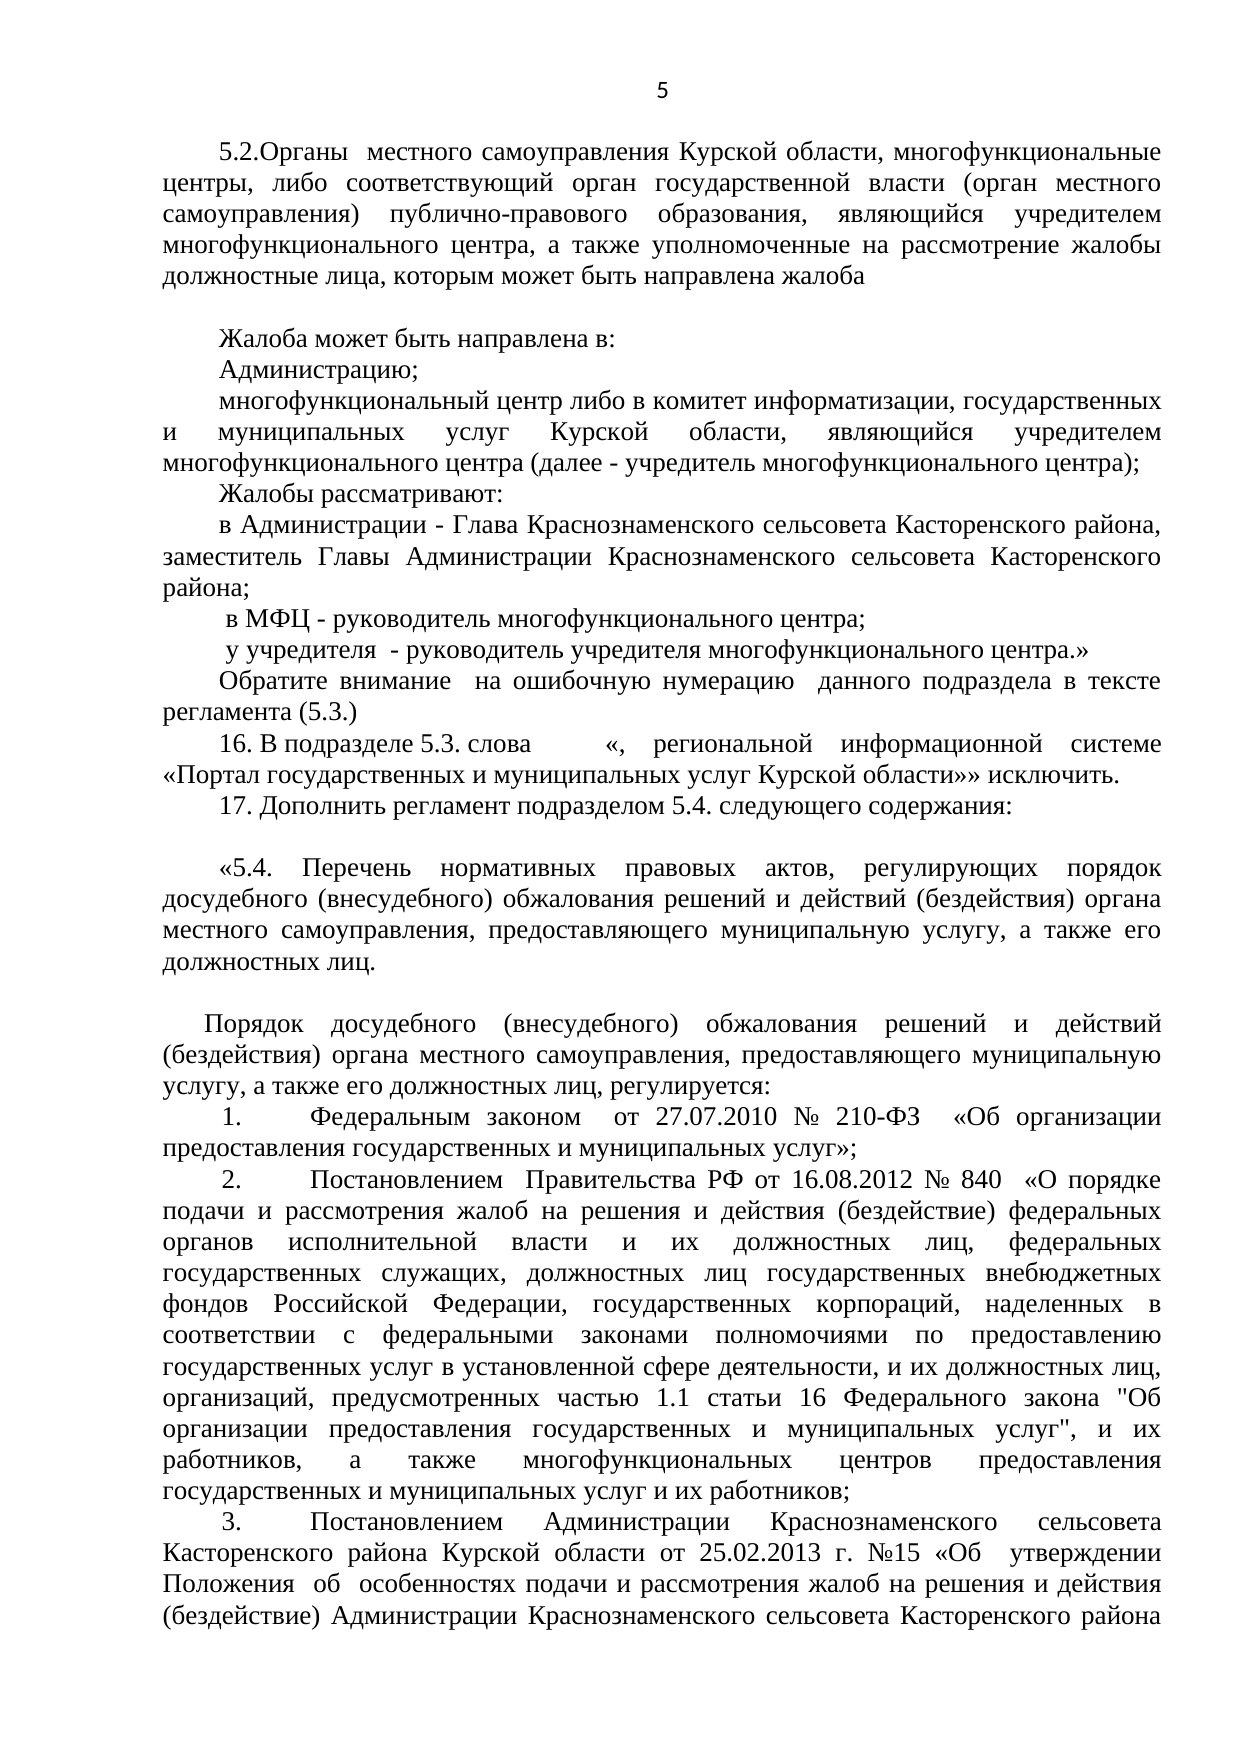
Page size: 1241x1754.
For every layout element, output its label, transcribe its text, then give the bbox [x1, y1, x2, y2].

text Жалоба может быть направлена в: [162, 322, 1162, 353]
text 16. В подразделе 5.3. слова «, региональной информационной системе «Портал государственных и муниципальных услуг Курской области»» исключить. [162, 727, 1162, 789]
text Жалобы рассматривают: [162, 477, 1162, 509]
text в МФЦ - руководитель многофункционального центра; [162, 602, 1162, 633]
text «5.4. Перечень нормативных правовых актов, регулирующих порядок досудебного (внесудебного) обжалования решений и действий (бездействия) органа местного самоуправления, предоставляющего муниципальную услугу, а также его должностных лиц. [162, 851, 1162, 976]
text у учредителя - руководитель учредителя многофункционального центра.» [162, 633, 1162, 664]
list Федеральным законом от 27.07.2010 № 210-ФЗ «Об организации предоставления государственных и муниципальных услуг»; [162, 1100, 1162, 1163]
text Администрацию; [162, 353, 1162, 384]
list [162, 1505, 1162, 1630]
text 17. Дополнить регламент подразделом 5.4. следующего содержания: [162, 789, 1162, 820]
text в Администрации - Глава Краснознаменского сельсовета Касторенского района, заместитель Главы Администрации Краснознаменского сельсовета Касторенского района; [162, 509, 1162, 602]
text Порядок досудебного (внесудебного) обжалования решений и действий (бездействия) органа местного самоуправления, предоставляющего муниципальную услугу, а также его должностных лиц, регулируется: [162, 1007, 1162, 1100]
list Постановлением Правительства РФ от 16.08.2012 № 840 «О порядке подачи и рассмотрения жалоб на решения и действия (бездействие) федеральных органов исполнительной власти и их должностных лиц, федеральных государственных служащих, должностных лиц государственных внебюджетных фондов Российской Федерации, государственных корпораций, наделенных в соответствии с федеральными законами полномочиями по предоставлению государственных услуг в установленной сфере деятельности, и их должностных лиц, организаций, предусмотренных частью 1.1 статьи 16 Федерального закона "Об организации предоставления государственных и муниципальных услуг", и их работников, а также многофункциональных центров предоставления государственных и муниципальных услуг и их работников; [162, 1163, 1162, 1505]
text Обратите внимание на ошибочную нумерацию данного подраздела в тексте регламента (5.3.) [162, 664, 1162, 727]
text многофункциональный центр либо в комитет информатизации, государственных и муниципальных услуг Курской области, являющийся учредителем многофункционального центра (далее - учредитель многофункционального центра); [162, 384, 1162, 477]
text 5.2.Органы местного самоуправления Курской области, многофункциональные центры, либо соответствующий орган государственной власти (орган местного самоуправления) публично-правового образования, являющийся учредителем многофункционального центра, а также уполномоченные на рассмотрение жалобы должностные лица, которым может быть направлена жалоба [162, 135, 1162, 291]
